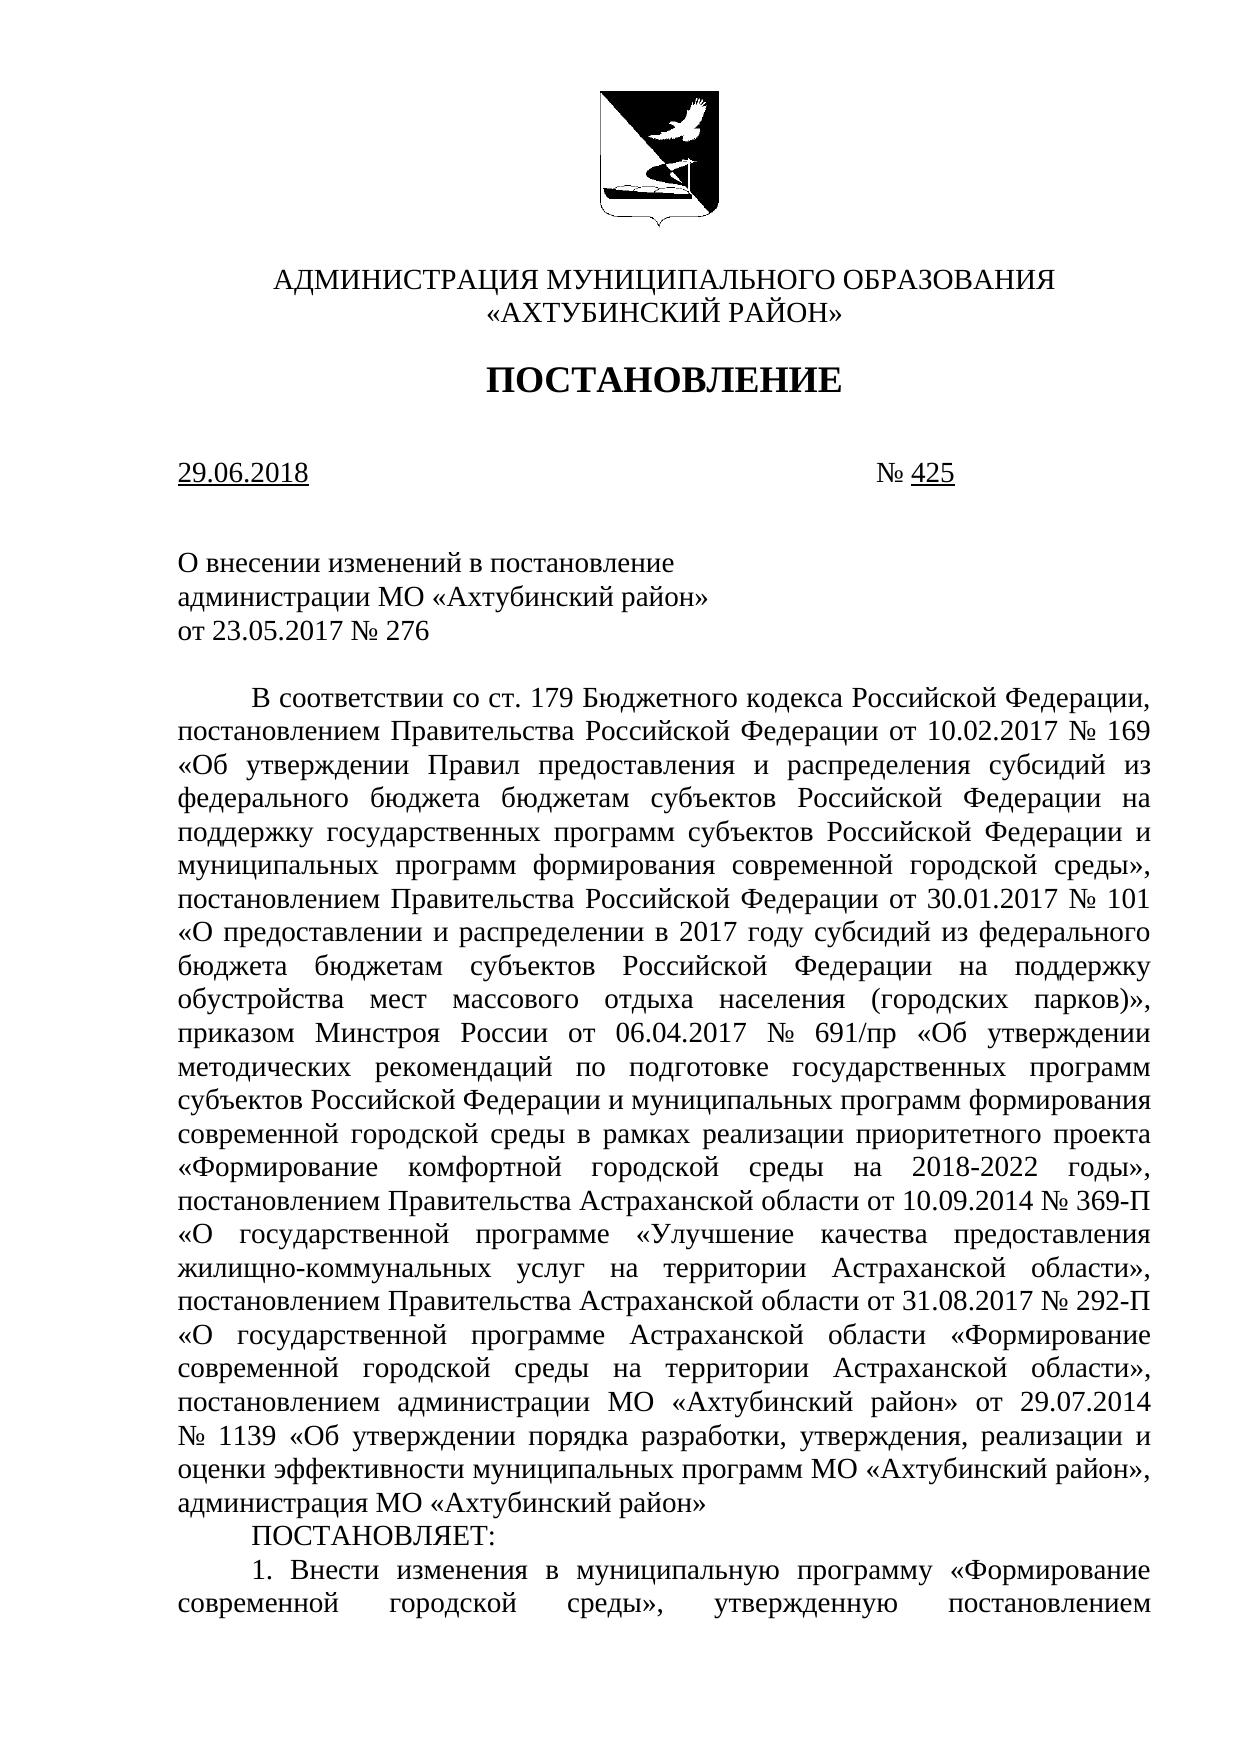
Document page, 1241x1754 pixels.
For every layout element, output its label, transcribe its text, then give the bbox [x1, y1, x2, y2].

text от 23.05.2017 № 276 [177, 613, 1152, 646]
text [177, 1552, 1152, 1619]
picture [598, 91, 737, 228]
text 29.06.2018 № 425 [177, 455, 1152, 489]
title ПОСТАНОВЛЯЕТ: [177, 1518, 1152, 1552]
text О внесении изменений в постановление [177, 546, 1152, 579]
text администрации МО «Ахтубинский район» [177, 579, 1152, 613]
text ПОСТАНОВЛЕНИЕ [177, 358, 1152, 401]
text АДМИНИСТРАЦИЯ МУНИЦИПАЛЬНОГО ОБРАЗОВАНИЯ [177, 262, 1152, 296]
text «АХТУБИНСКИЙ РАЙОН» [177, 296, 1152, 329]
title В соответствии со ст. 179 Бюджетного кодекса Российской Федерации, постановлением Правительства Российской Федерации от 10.02.2017 № 169 «Об утверждении Правил предоставления и распределения субсидий из федерального бюджета бюджетам субъектов Российской Федерации на поддержку государственных программ субъектов Российской Федерации и муниципальных программ формирования современной городской среды», постановлением Правительства Российской Федерации от 30.01.2017 № 101 «О предоставлении и распределении в 2017 году субсидий из федерального бюджета бюджетам субъектов Российской Федерации на поддержку обустройства мест массового отдыха населения (городских парков)», приказом Минстроя России от 06.04.2017 № 691/пр «Об утверждении методических рекомендаций по подготовке государственных программ субъектов Российской Федерации и муниципальных программ формирования современной городской среды в рамках реализации приоритетного проекта «Формирование комфортной городской среды на 2018-2022 годы», постановлением Правительства Астраханской области от 10.09.2014 № 369-П «О государственной программе «Улучшение качества предоставления жилищно-коммунальных услуг на территории Астраханской области», постановлением Правительства Астраханской области от 31.08.2017 № 292-П «О государственной программе Астраханской области «Формирование современной городской среды на территории Астраханской области», постановлением администрации МО «Ахтубинский район» от 29.07.2014 № 1139 «Об утверждении порядка разработки, утверждения, реализации и оценки эффективности муниципальных программ МО «Ахтубинский район», администрация МО «Ахтубинский район» [177, 680, 1152, 1518]
